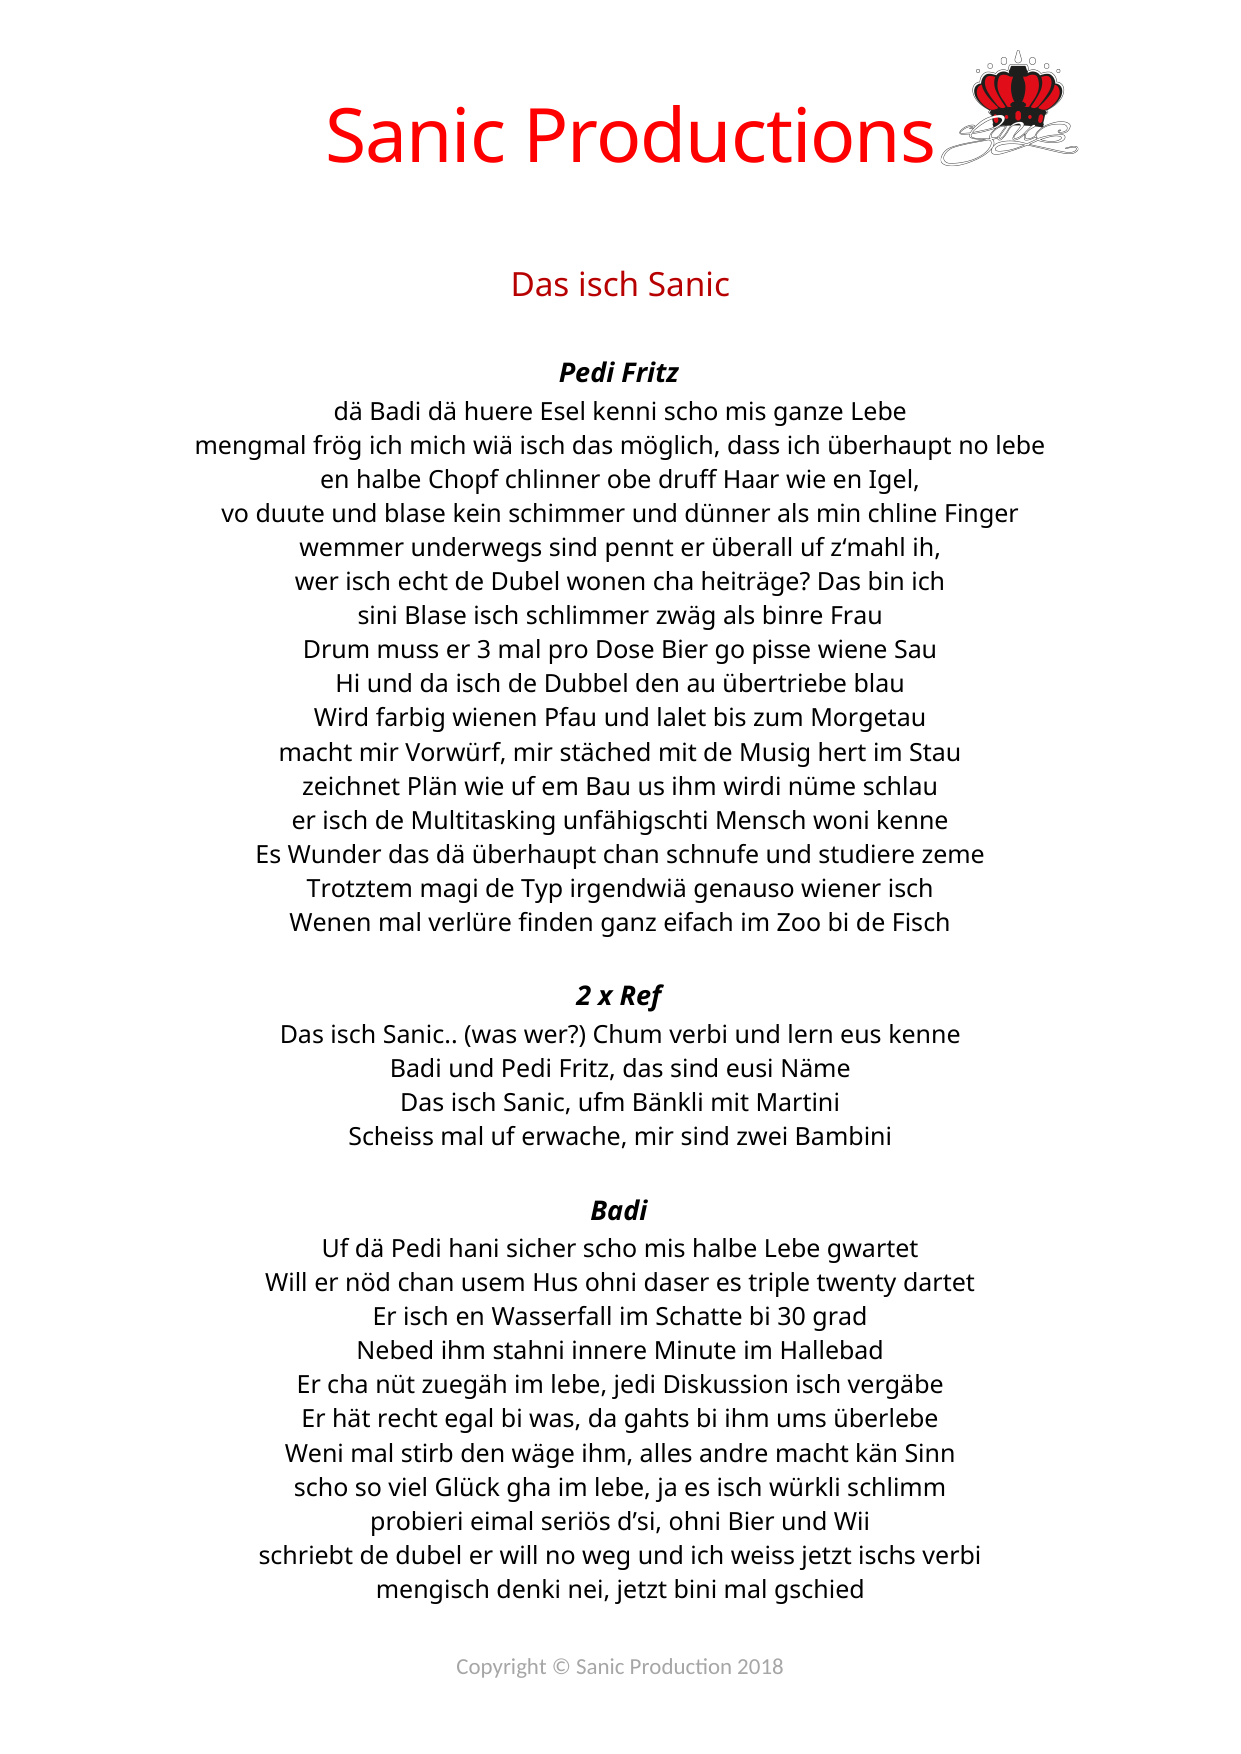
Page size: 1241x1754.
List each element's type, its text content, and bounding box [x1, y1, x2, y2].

text mengisch denki nei, jetzt bini mal gschied [148, 1571, 1093, 1606]
text Drum muss er 3 mal pro Dose Bier go pisse wiene Sau [148, 632, 1093, 666]
subtitle 2 x Ref [148, 977, 1093, 1014]
subtitle Das isch Sanic [148, 261, 1093, 306]
text dä Badi dä huere Esel kenni scho mis ganze Lebe [148, 393, 1093, 428]
text wemmer underwegs sind pennt er überall uf z‘mahl ih, [148, 530, 1093, 564]
text Es Wunder das dä überhaupt chan schnufe und studiere zeme [148, 836, 1093, 870]
text Scheiss mal uf erwache, mir sind zwei Bambini [148, 1119, 1093, 1153]
text macht mir Vorwürf, mir stäched mit de Musig hert im Stau [148, 734, 1093, 768]
text zeichnet Plän wie uf em Bau us ihm wirdi nüme schlau [148, 768, 1093, 802]
text en halbe Chopf chlinner obe druff Haar wie en Igel, [148, 462, 1093, 496]
text Trotztem magi de Typ irgendwiä genauso wiener isch [148, 870, 1093, 904]
text Er hät recht egal bi was, da gahts bi ihm ums überlebe [148, 1401, 1093, 1435]
text sini Blase isch schlimmer zwäg als binre Frau [148, 598, 1093, 632]
text mengmal frög ich mich wiä isch das möglich, dass ich überhaupt no lebe [148, 428, 1093, 462]
text scho so viel Glück gha im lebe, ja es isch würkli schlimm [148, 1469, 1093, 1503]
text Badi und Pedi Fritz, das sind eusi Näme [148, 1051, 1093, 1085]
text Wird farbig wienen Pfau und lalet bis zum Morgetau [148, 700, 1093, 734]
text Das isch Sanic, ufm Bänkli mit Martini [148, 1085, 1093, 1119]
text Hi und da isch de Dubbel den au übertriebe blau [148, 666, 1093, 700]
subtitle Pedi Fritz [148, 354, 1093, 391]
text Weni mal stirb den wäge ihm, alles andre macht kän Sinn [148, 1435, 1093, 1469]
text wer isch echt de Dubel wonen cha heiträge? Das bin ich [148, 564, 1093, 598]
text Nebed ihm stahni innere Minute im Hallebad [148, 1333, 1093, 1367]
picture [937, 47, 1085, 173]
text Er isch en Wasserfall im Schatte bi 30 grad [148, 1299, 1093, 1333]
text vo duute und blase kein schimmer und dünner als min chline Finger [148, 496, 1093, 530]
text Will er nöd chan usem Hus ohni daser es triple twenty dartet [148, 1265, 1093, 1299]
text Uf dä Pedi hani sicher scho mis halbe Lebe gwartet [148, 1231, 1093, 1265]
text Wenen mal verlüre finden ganz eifach im Zoo bi de Fisch [148, 904, 1093, 938]
text Das isch Sanic.. (was wer?) Chum verbi und lern eus kenne [148, 1017, 1093, 1051]
text er isch de Multitasking unfähigschti Mensch woni kenne [148, 802, 1093, 836]
text Er cha nüt zuegäh im lebe, jedi Diskussion isch vergäbe [148, 1367, 1093, 1401]
text schriebt de dubel er will no weg und ich weiss jetzt ischs verbi [148, 1537, 1093, 1571]
text probieri eimal seriös d’si, ohni Bier und Wii [148, 1503, 1093, 1537]
subtitle Badi [148, 1191, 1093, 1228]
